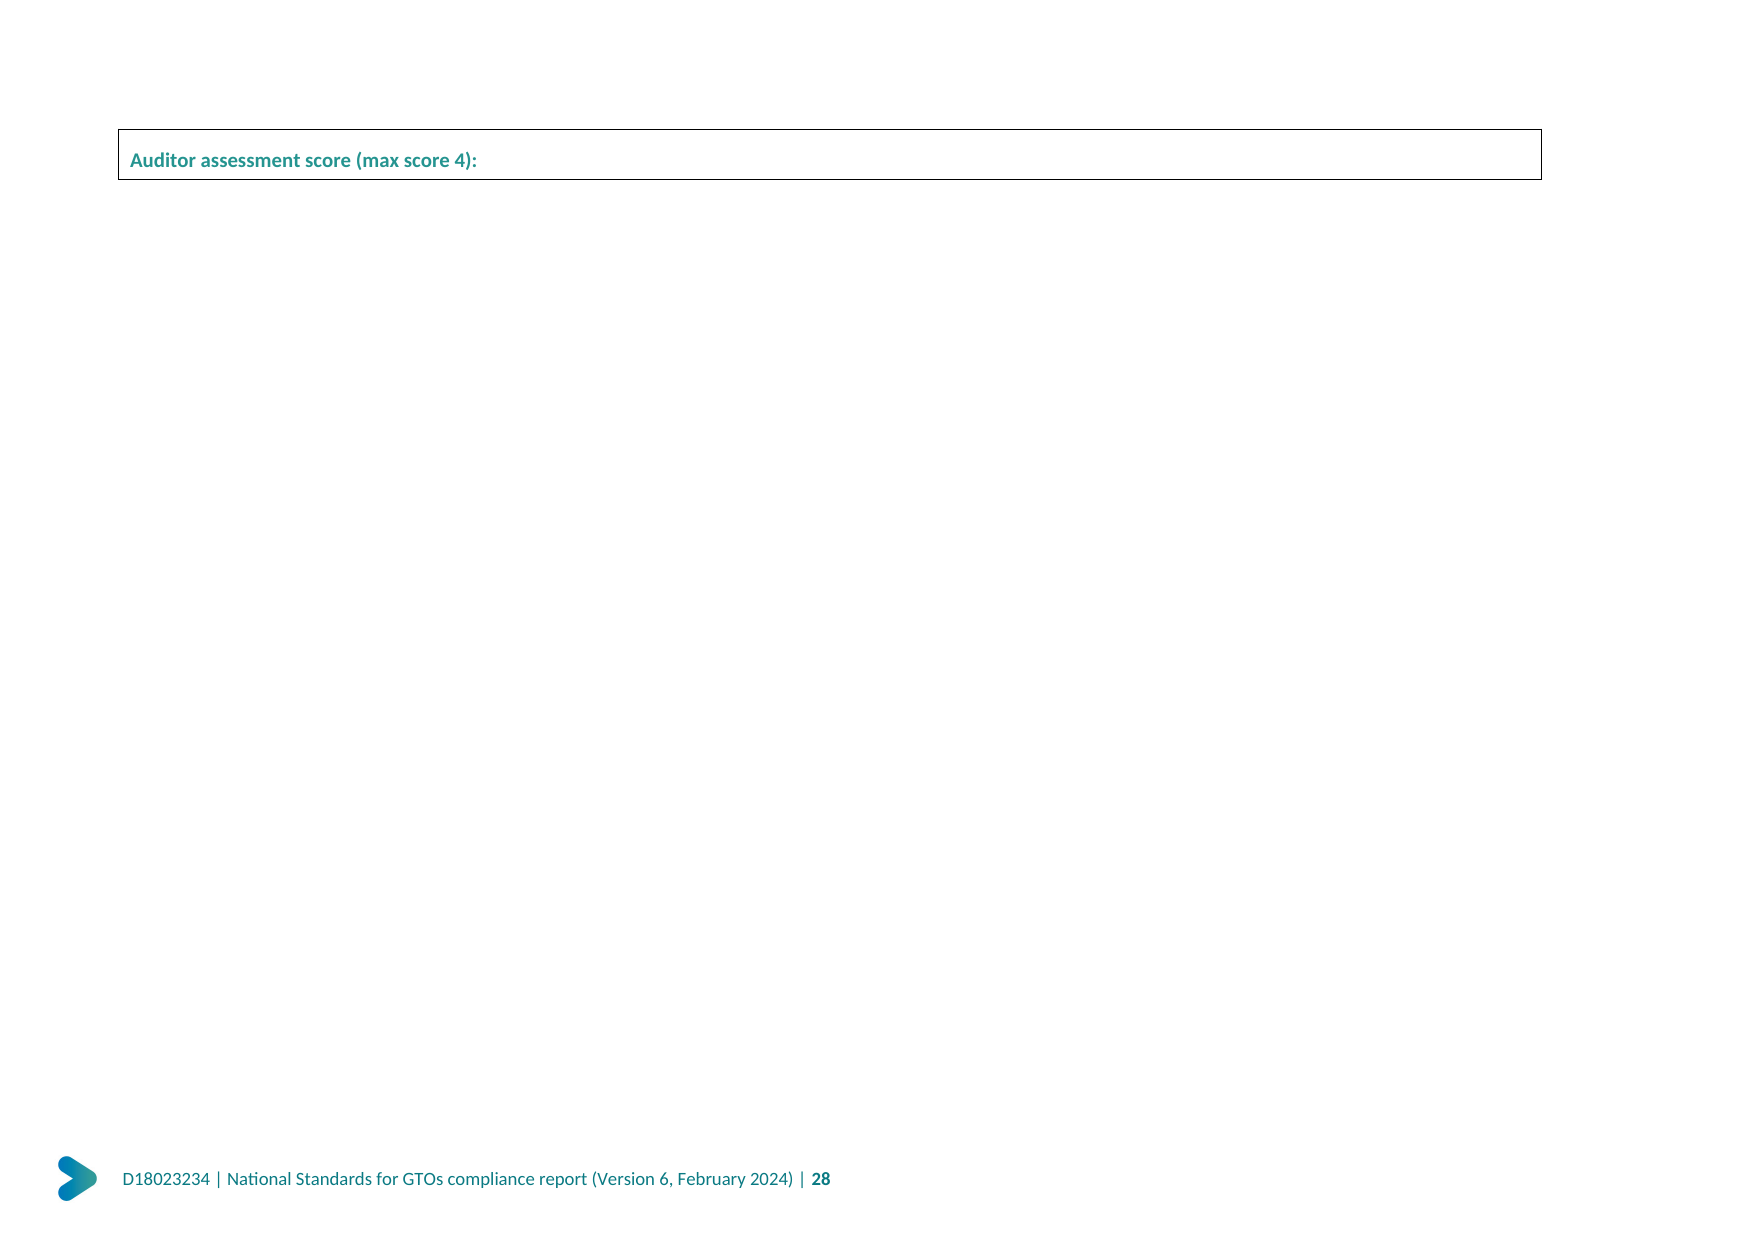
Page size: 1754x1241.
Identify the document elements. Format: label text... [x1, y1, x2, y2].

picture [2, 1102, 1247, 1241]
table_cell Auditor assessment score (max score 4): [119, 130, 1541, 178]
